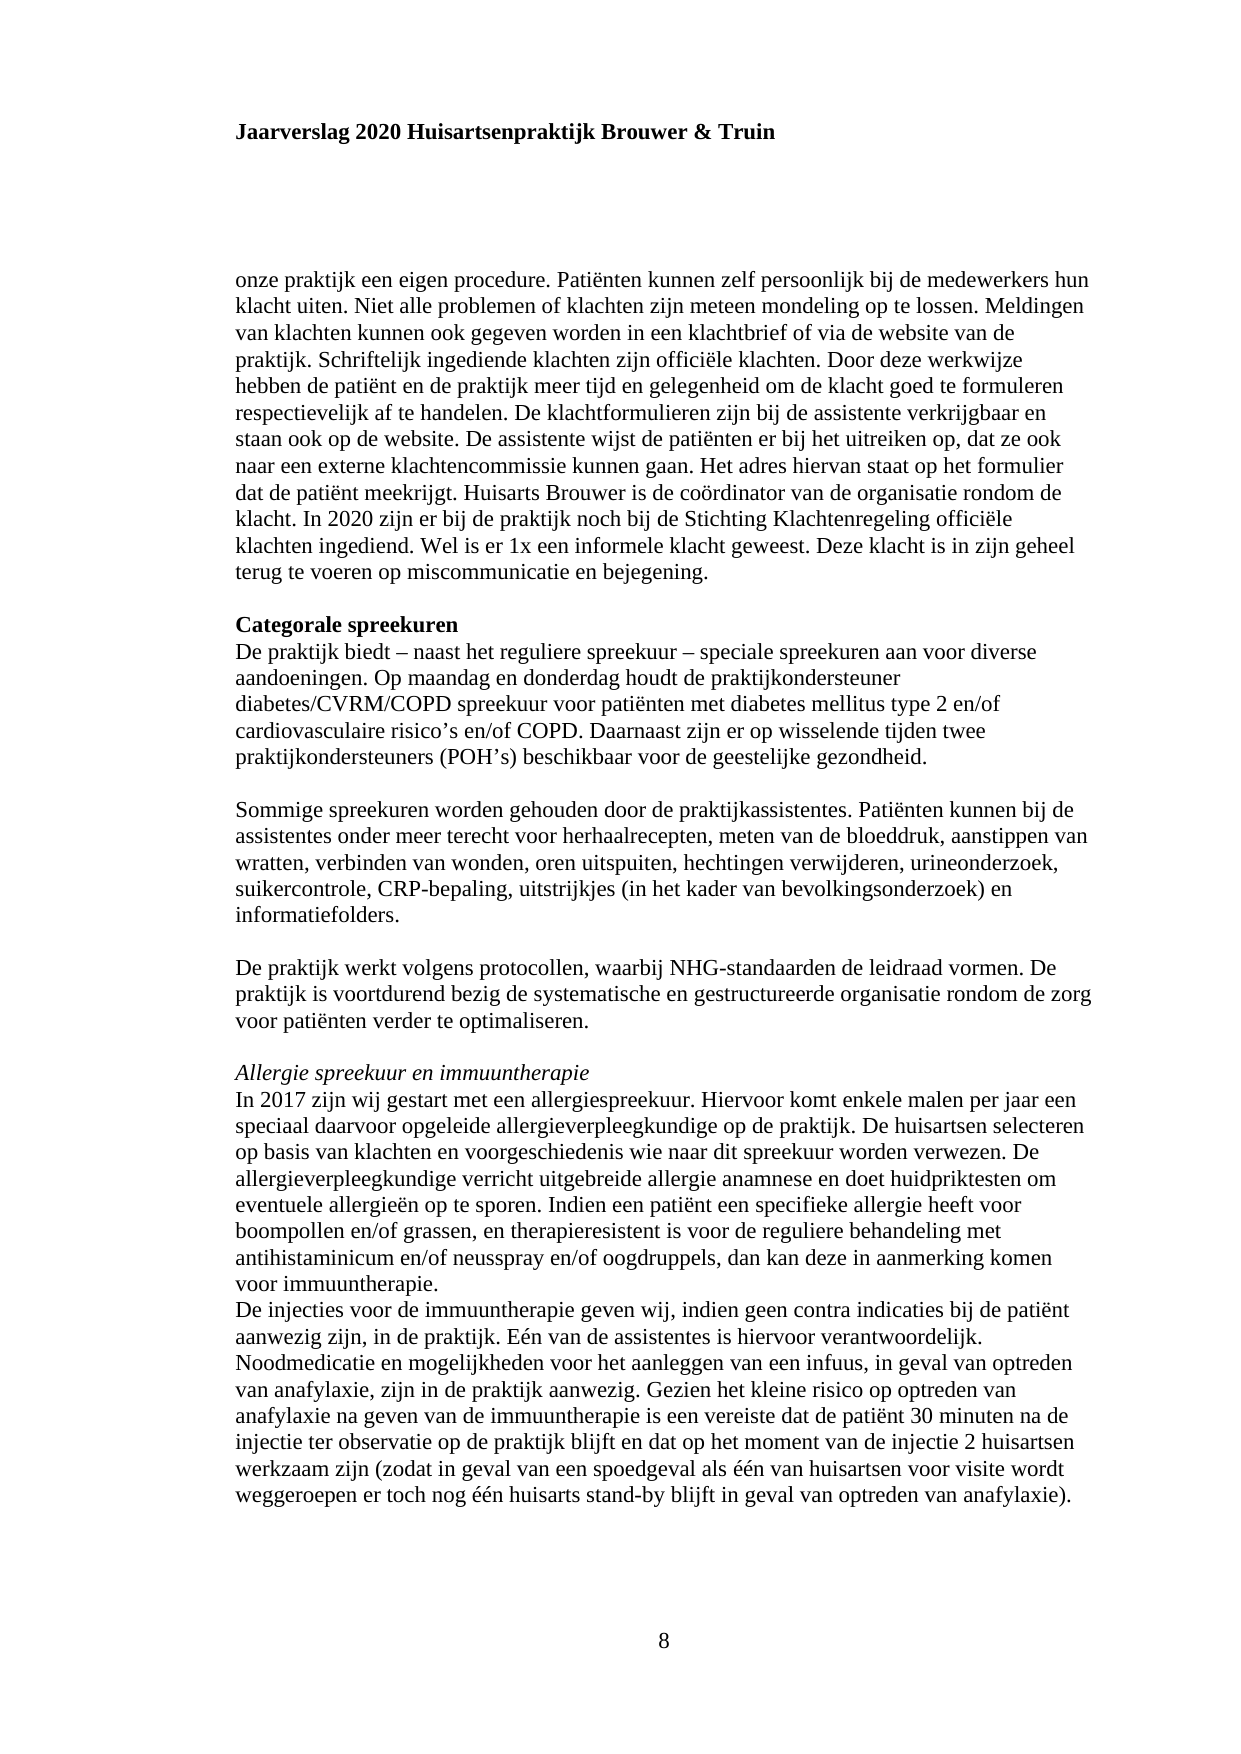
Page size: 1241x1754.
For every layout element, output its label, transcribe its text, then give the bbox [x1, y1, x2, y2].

text De praktijk biedt – naast het reguliere spreekuur – speciale spreekuren aan voor diverse aandoeningen. Op maandag en donderdag houdt de praktijkondersteuner diabetes/CVRM/COPD spreekuur voor patiënten met diabetes mellitus type 2 en/of cardiovasculaire risico’s en/of COPD. Daarnaast zijn er op wisselende tijden twee praktijkondersteuners (POH’s) beschikbaar voor de geestelijke gezondheid. [235, 638, 1092, 769]
text Categorale spreekuren [235, 611, 1092, 638]
text Sommige spreekuren worden gehouden door de praktijkassistentes. Patiënten kunnen bij de assistentes onder meer terecht voor herhaalrecepten, meten van de bloeddruk, aanstippen van wratten, verbinden van wonden, oren uitspuiten, hechtingen verwijderen, urineonderzoek, suikercontrole, CRP-bepaling, uitstrijkjes (in het kader van bevolkingsonderzoek) en informatiefolders. [235, 796, 1092, 928]
text De praktijk werkt volgens protocollen, waarbij NHG-standaarden de leidraad vormen. De praktijk is voortdurend bezig de systematische en gestructureerde organisatie rondom de zorg voor patiënten verder te optimaliseren. [235, 954, 1092, 1033]
text Allergie spreekuur en immuuntherapie [235, 1059, 1092, 1086]
text De injecties voor de immuuntherapie geven wij, indien geen contra indicaties bij de patiënt aanwezig zijn, in de praktijk. Eén van de assistentes is hiervoor verantwoordelijk. Noodmedicatie en mogelijkheden voor het aanleggen van een infuus, in geval van optreden van anafylaxie, zijn in de praktijk aanwezig. Gezien het kleine risico op optreden van anafylaxie na geven van de immuuntherapie is een vereiste dat de patiënt 30 minuten na de injectie ter observatie op de praktijk blijft en dat op het moment van de injectie 2 huisartsen werkzaam zijn (zodat in geval van een spoedgeval als één van huisartsen voor visite wordt weggeroepen er toch nog één huisarts stand-by blijft in geval van optreden van anafylaxie). [235, 1297, 1092, 1507]
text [235, 266, 1092, 584]
text In 2017 zijn wij gestart met een allergiespreekuur. Hiervoor komt enkele malen per jaar een speciaal daarvoor opgeleide allergieverpleegkundige op de praktijk. De huisartsen selecteren op basis van klachten en voorgeschiedenis wie naar dit spreekuur worden verwezen. De allergieverpleegkundige verricht uitgebreide allergie anamnese en doet huidpriktesten om eventuele allergieën op te sporen. Indien een patiënt een specifieke allergie heeft voor boompollen en/of grassen, en therapieresistent is voor de reguliere behandeling met antihistaminicum en/of neusspray en/of oogdruppels, dan kan deze in aanmerking komen voor immuuntherapie. [235, 1086, 1092, 1297]
